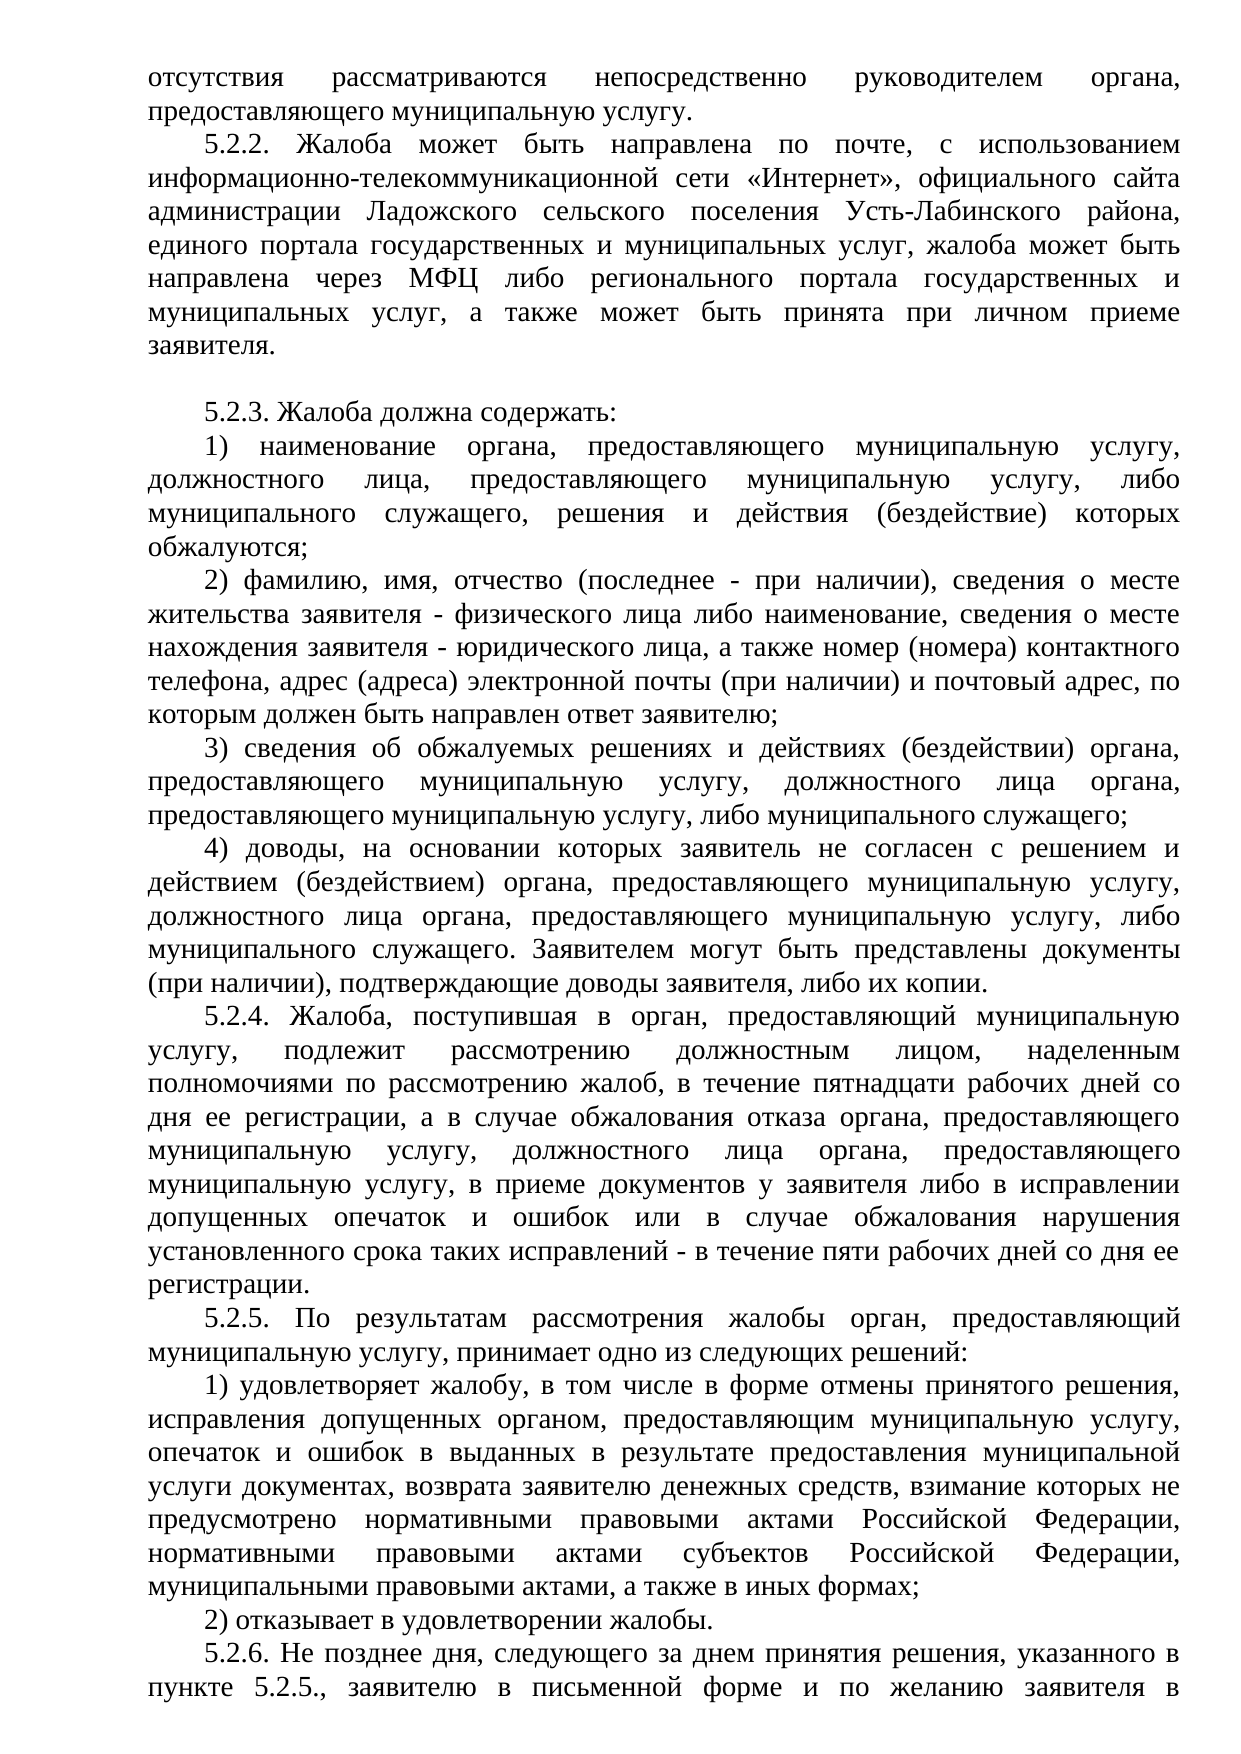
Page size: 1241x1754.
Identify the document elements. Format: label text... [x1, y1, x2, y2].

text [148, 1636, 1181, 1703]
text 3) сведения об обжалуемых решениях и действиях (бездействии) органа, предоставляющего муниципальную услугу, должностного лица органа, предоставляющего муниципальную услугу, либо муниципального служащего; [148, 730, 1181, 831]
text 2) фамилию, имя, отчество (последнее - при наличии), сведения о месте жительства заявителя - физического лица либо наименование, сведения о месте нахождения заявителя - юридического лица, а также номер (номера) контактного телефона, адрес (адреса) электронной почты (при наличии) и почтовый адрес, по которым должен быть направлен ответ заявителю; [148, 562, 1181, 730]
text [148, 59, 1181, 126]
text 4) доводы, на основании которых заявитель не согласен с решением и действием (бездействием) органа, предоставляющего муниципальную услугу, должностного лица органа, предоставляющего муниципальную услугу, либо муниципального служащего. Заявителем могут быть представлены документы (при наличии), подтверждающие доводы заявителя, либо их копии. [148, 831, 1181, 998]
text 1) удовлетворяет жалобу, в том числе в форме отмены принятого решения, исправления допущенных органом, предоставляющим муниципальную услугу, опечаток и ошибок в выданных в результате предоставления муниципальной услуги документах, возврата заявителю денежных средств, взимание которых не предусмотрено нормативными правовыми актами Российской Федерации, нормативными правовыми актами субъектов Российской Федерации, муниципальными правовыми актами, а также в иных формах; [148, 1367, 1181, 1602]
text 1) наименование органа, предоставляющего муниципальную услугу, должностного лица, предоставляющего муниципальную услугу, либо муниципального служащего, решения и действия (бездействие) которых обжалуются; [148, 428, 1181, 562]
text 5.2.4. Жалоба, поступившая в орган, предоставляющий муниципальную услугу, подлежит рассмотрению должностным лицом, наделенным полномочиями по рассмотрению жалоб, в течение пятнадцати рабочих дней со дня ее регистрации, а в случае обжалования отказа органа, предоставляющего муниципальную услугу, должностного лица органа, предоставляющего муниципальную услугу, в приеме документов у заявителя либо в исправлении допущенных опечаток и ошибок или в случае обжалования нарушения установленного срока таких исправлений - в течение пяти рабочих дней со дня ее регистрации. [148, 998, 1181, 1300]
text 5.2.3. Жалоба должна содержать: [148, 394, 1181, 428]
text 2) отказывает в удовлетворении жалобы. [148, 1602, 1181, 1636]
text 5.2.5. По результатам рассмотрения жалобы орган, предоставляющий муниципальную услугу, принимает одно из следующих решений: [148, 1300, 1181, 1367]
text 5.2.2. Жалоба может быть направлена по почте, с использованием информационно-телекоммуникационной сети «Интернет», официального сайта администрации Ладожского сельского поселения Усть-Лабинского района, единого портала государственных и муниципальных услуг, жалоба может быть направлена через МФЦ либо регионального портала государственных и муниципальных услуг, а также может быть принята при личном приеме заявителя. [148, 126, 1181, 361]
